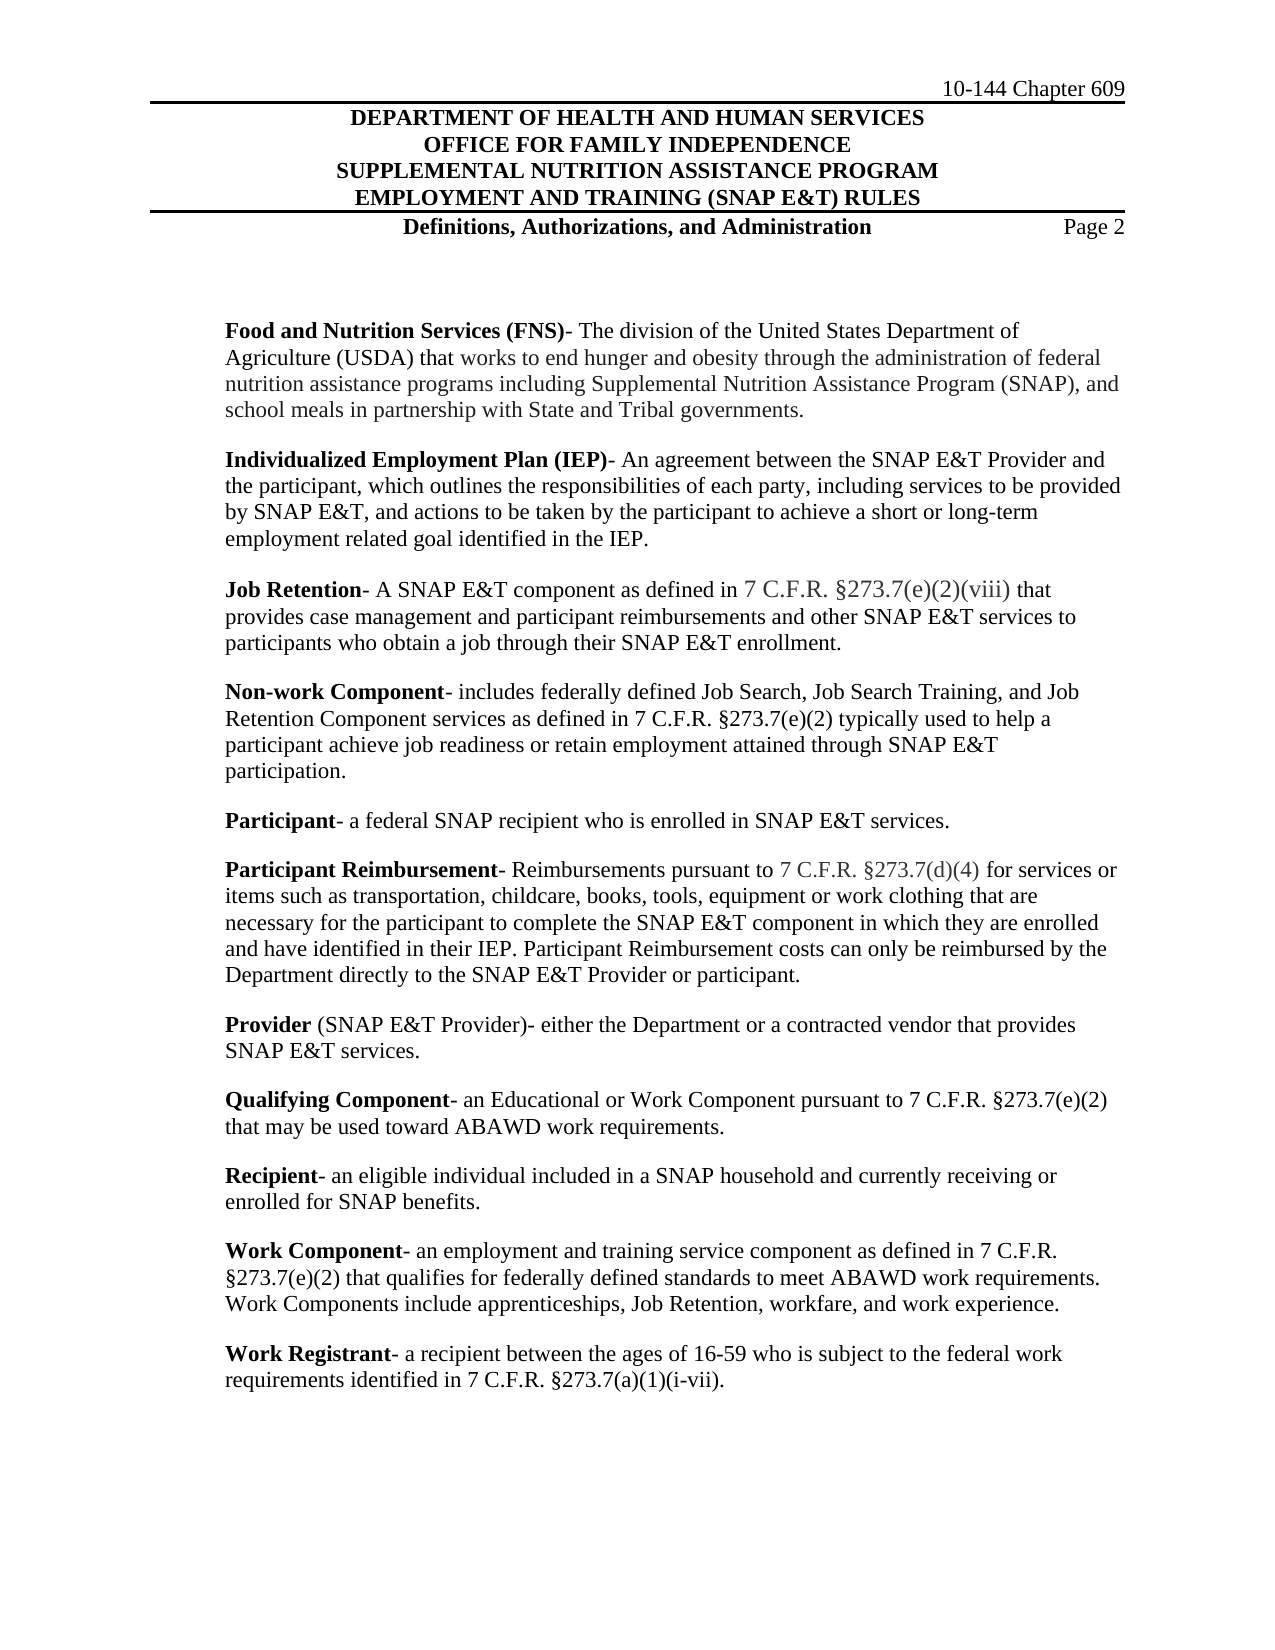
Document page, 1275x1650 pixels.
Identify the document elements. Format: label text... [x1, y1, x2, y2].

list Work Component- an employment and training service component as defined in 7 C.F.R. §273.7(e)(2) that qualifies for federally defined standards to meet ABAWD work requirements. Work Components include apprenticeships, Job Retention, workfare, and work experience. [225, 1238, 1125, 1317]
list Qualifying Component- an Educational or Work Component pursuant to 7 C.F.R. §273.7(e)(2) that may be used toward ABAWD work requirements. [225, 1086, 1125, 1139]
list Recipient- an eligible individual included in a SNAP household and currently receiving or enrolled for SNAP benefits. [225, 1162, 1125, 1215]
list Participant- a federal SNAP recipient who is enrolled in SNAP E&T services. [225, 807, 1125, 833]
list Individualized Employment Plan (IEP)- An agreement between the SNAP E&T Provider and the participant, which outlines the responsibilities of each party, including services to be provided by SNAP E&T, and actions to be taken by the participant to achieve a short or long-term employment related goal identified in the IEP. [225, 446, 1125, 551]
list Provider (SNAP E&T Provider)- either the Department or a contracted vendor that provides SNAP E&T services. [225, 1011, 1125, 1063]
list Participant Reimbursement- Reimbursements pursuant to 7 C.F.R. §273.7(d)(4) for services or items such as transportation, childcare, books, tools, equipment or work clothing that are necessary for the participant to complete the SNAP E&T component in which they are enrolled and have identified in their IEP. Participant Reimbursement costs can only be reimbursed by the Department directly to the SNAP E&T Provider or participant. [225, 856, 1125, 988]
list Non-work Component- includes federally defined Job Search, Job Search Training, and Job Retention Component services as defined in 7 C.F.R. §273.7(e)(2) typically used to help a participant achieve job readiness or retain employment attained through SNAP E&T participation. [225, 678, 1125, 784]
list Work Registrant- a recipient between the ages of 16-59 who is subject to the federal work requirements identified in 7 C.F.R. §273.7(a)(1)(i-vii). [225, 1339, 1125, 1392]
list Food and Nutrition Services (FNS)- The division of the United States Department of Agriculture (USDA) that works to end hunger and obesity through the administration of federal nutrition assistance programs including Supplemental Nutrition Assistance Program (SNAP), and school meals in partnership with State and Tribal governments. [225, 317, 1125, 423]
list Job Retention- A SNAP E&T component as defined in 7 C.F.R. §273.7(e)(2)(viii) that provides case management and participant reimbursements and other SNAP E&T services to participants who obtain a job through their SNAP E&T enrollment. [225, 574, 1125, 656]
